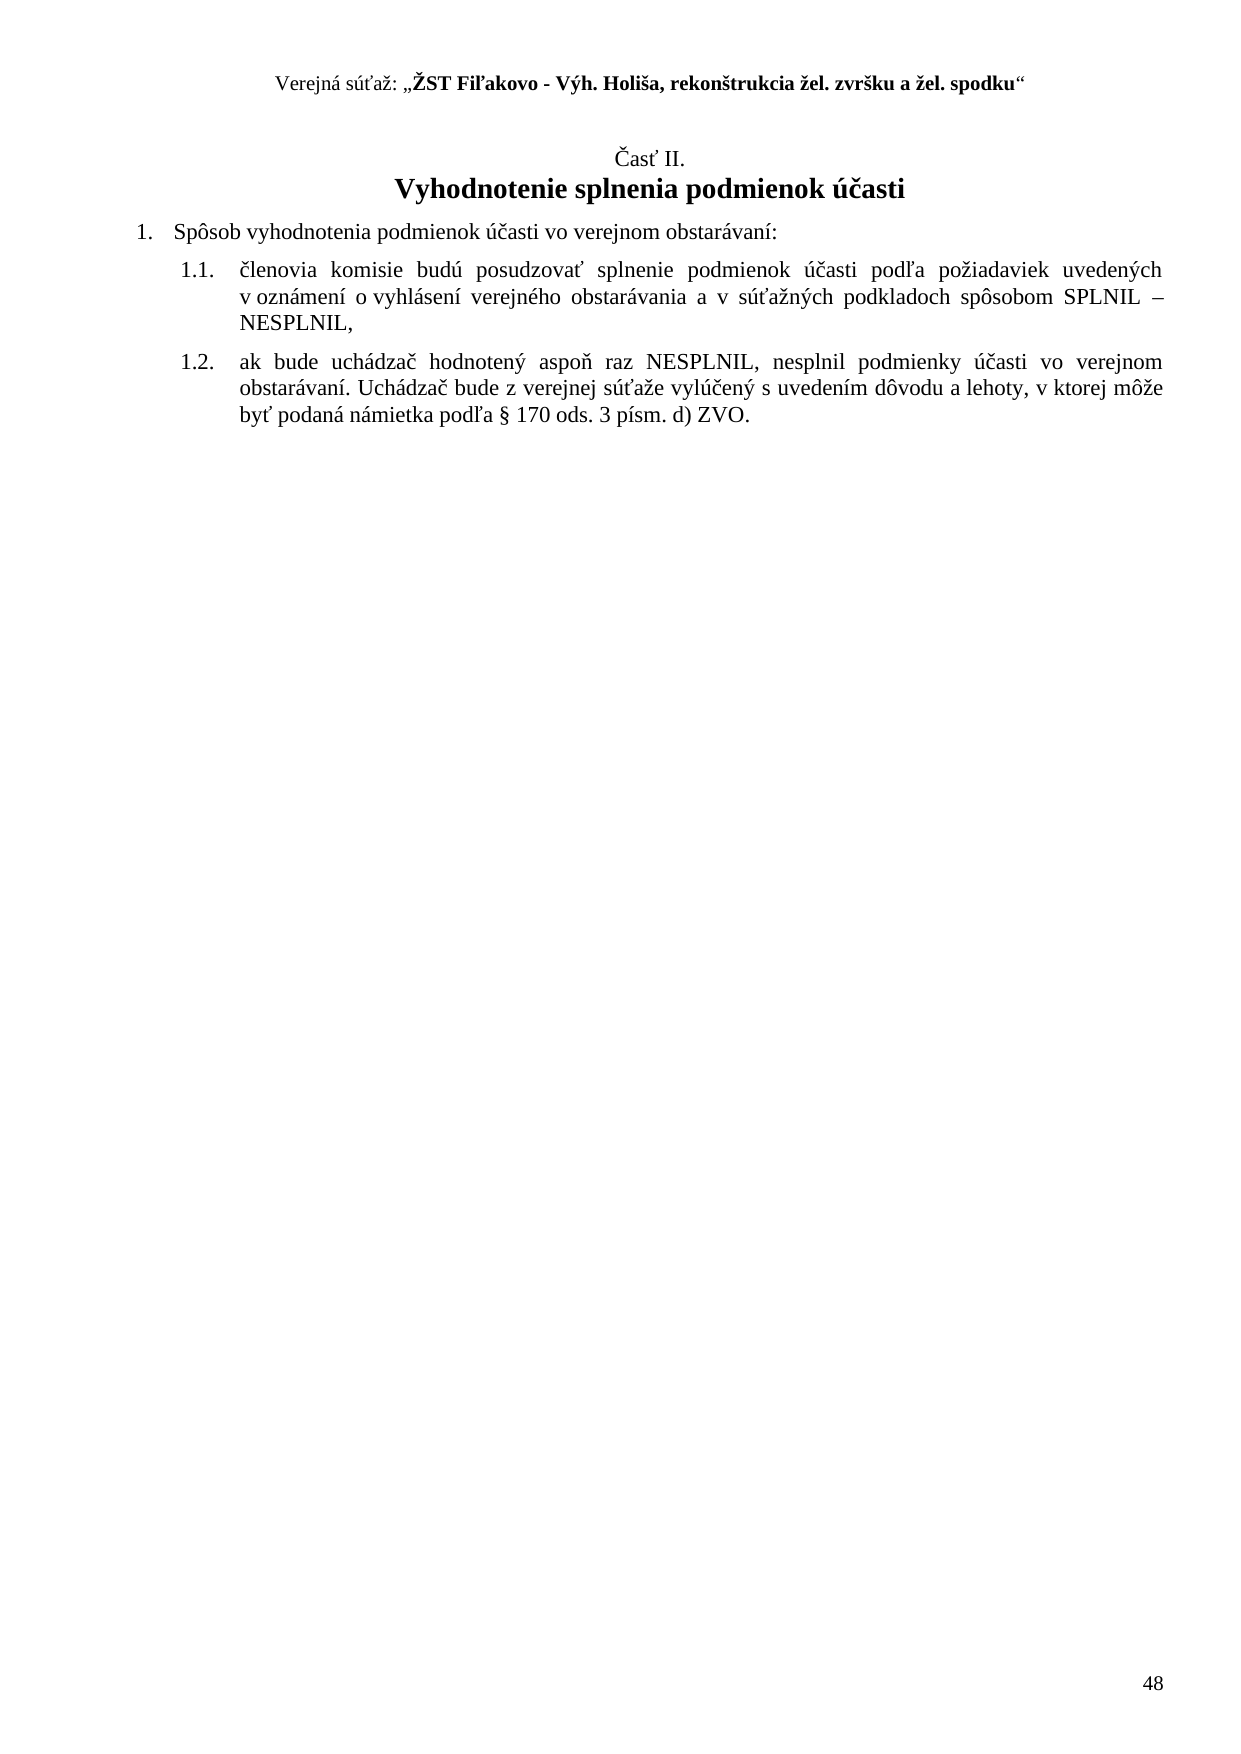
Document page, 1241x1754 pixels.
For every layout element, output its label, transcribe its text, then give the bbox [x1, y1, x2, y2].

list Spôsob vyhodnotenia podmienok účasti vo verejnom obstarávaní: [136, 218, 1163, 244]
text Časť II. [136, 145, 1163, 172]
text Vyhodnotenie splnenia podmienok účasti [136, 172, 1163, 205]
list ak bude uchádzač hodnotený aspoň raz NESPLNIL, nesplnil podmienky účasti vo verejnom obstarávaní. Uchádzač bude z verejnej súťaže vylúčený s uvedením dôvodu a lehoty, v ktorej môže byť podaná námietka podľa § 170 ods. 3 písm. d) ZVO. [180, 348, 1163, 427]
list členovia komisie budú posudzovať splnenie podmienok účasti podľa požiadaviek uvedených v oznámení o vyhlásení verejného obstarávania a v súťažných podkladoch spôsobom SPLNIL NESPLNIL, [180, 257, 1163, 336]
